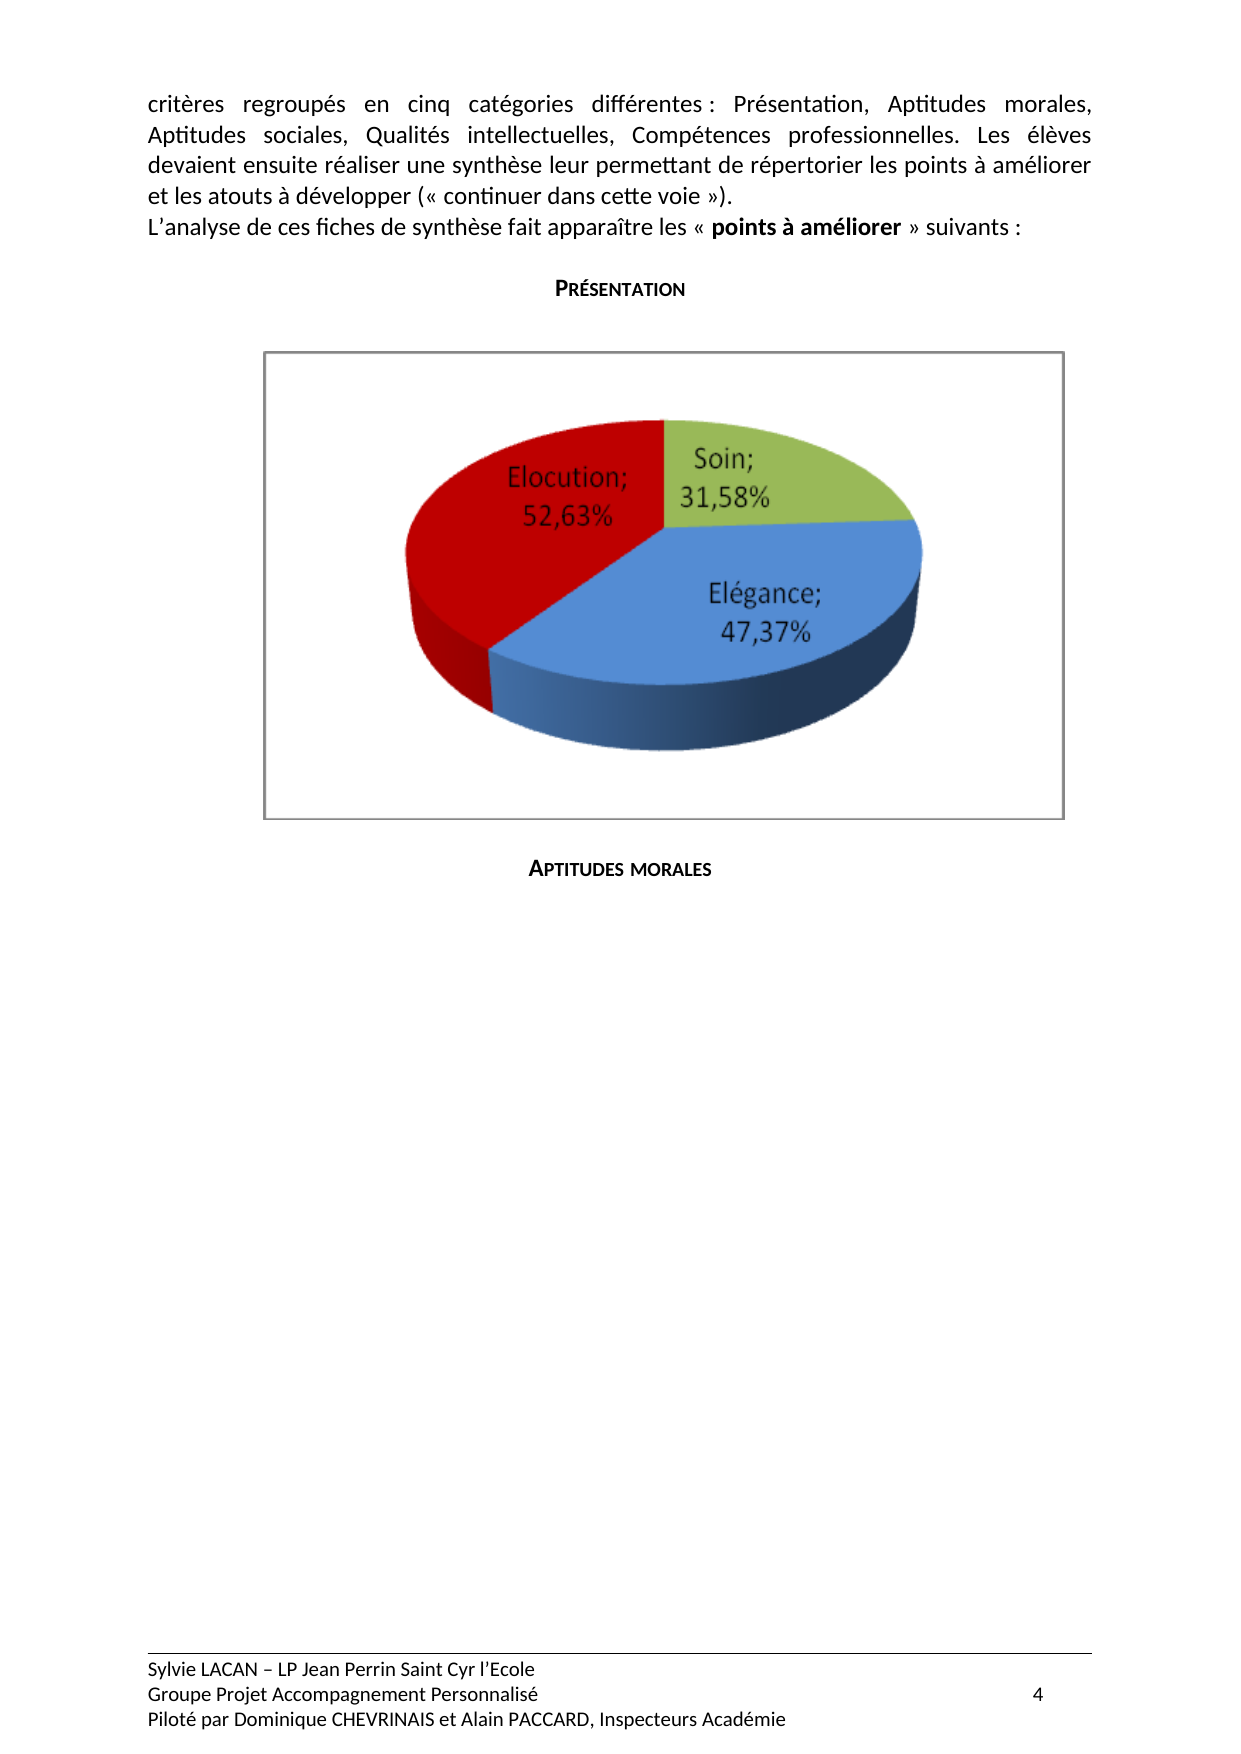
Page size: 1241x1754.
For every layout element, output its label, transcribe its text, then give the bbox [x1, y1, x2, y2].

text Présentation [148, 272, 1092, 302]
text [148, 89, 1092, 211]
text Aptitudes morales [148, 852, 1092, 882]
text L’analyse de ces fiches de synthèse fait apparaître les « points à améliorer » suivants : [148, 211, 1092, 241]
picture [262, 351, 1065, 820]
